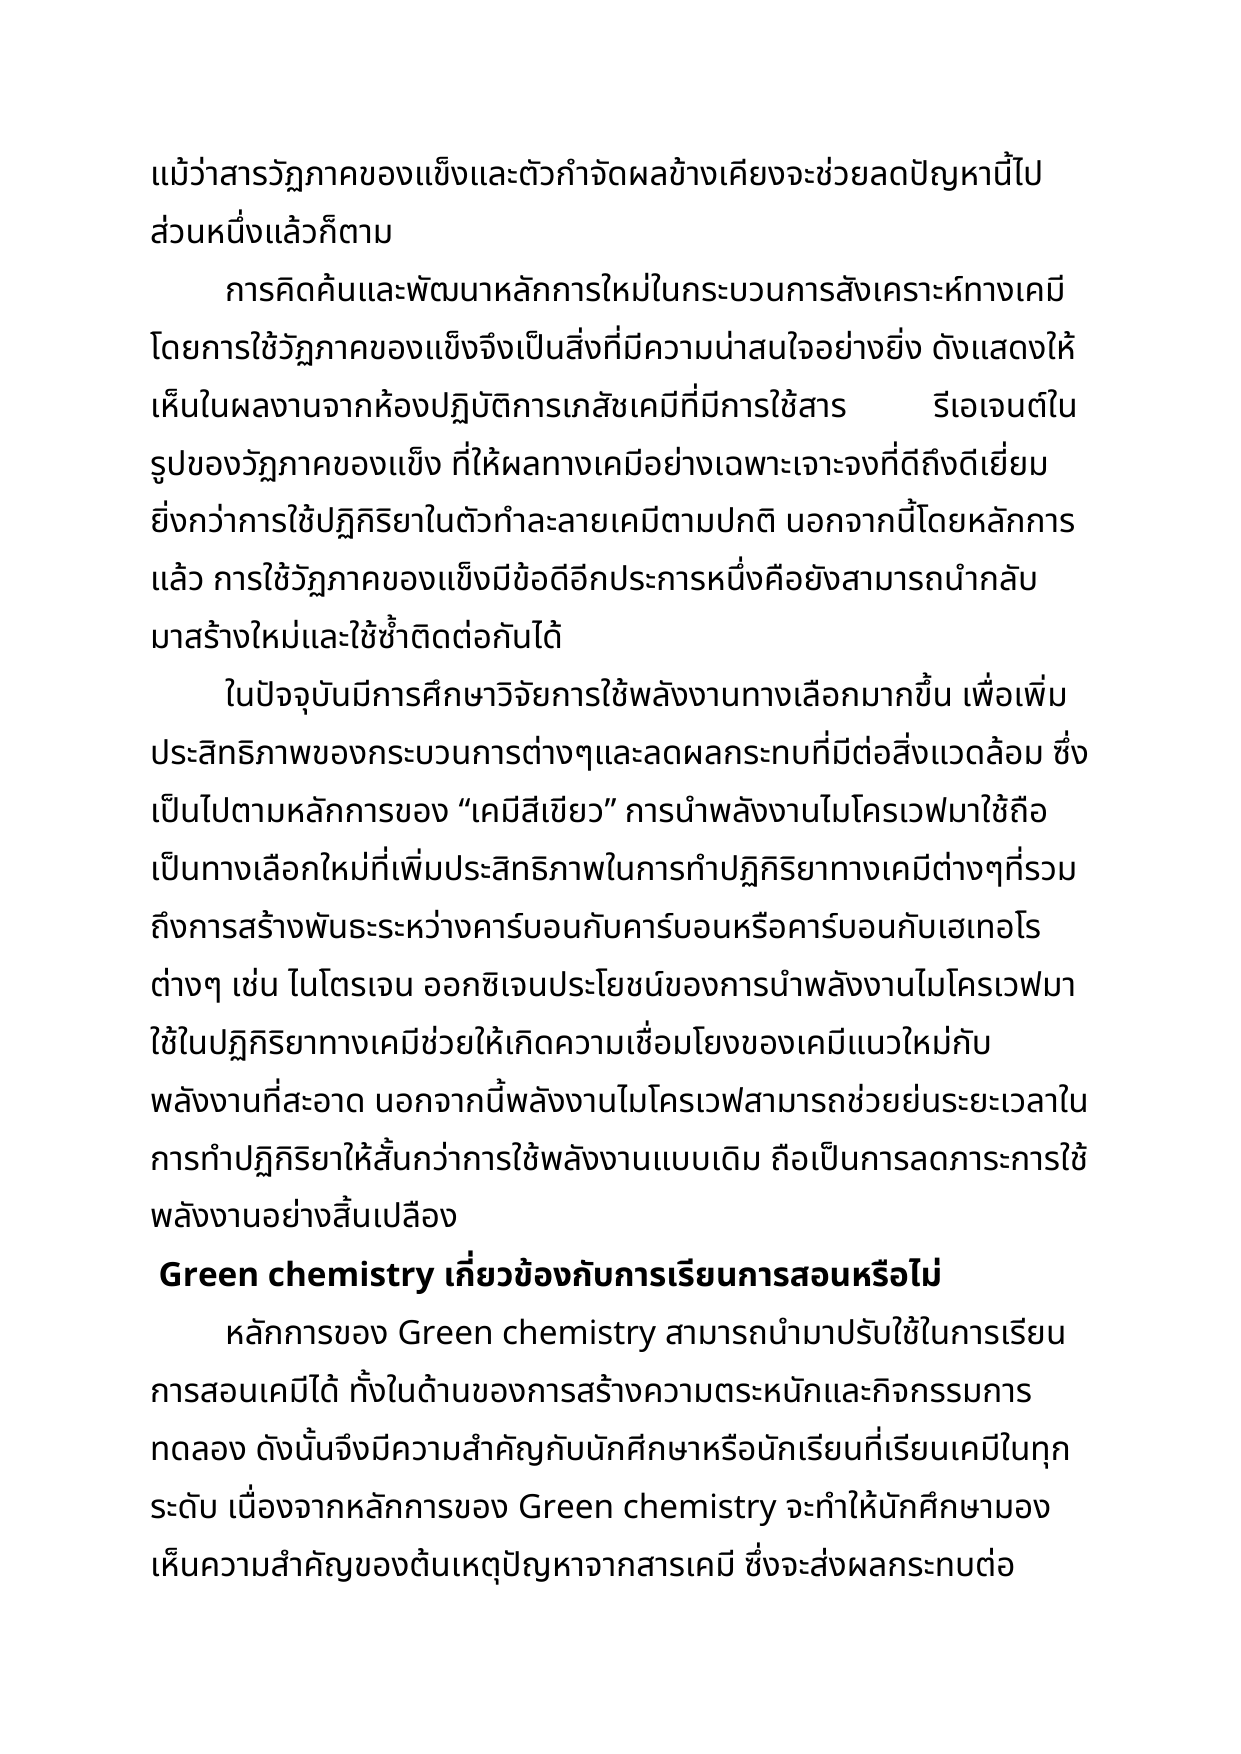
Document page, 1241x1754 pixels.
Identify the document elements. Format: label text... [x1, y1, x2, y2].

text การคิดค้นและพัฒนาหลักการใหม่ในกระบวนการสังเคราะห์ทางเคมีโดยการใช้วัฏภาคของแข็งจึงเป็นสิ่งที่มีความน่าสนใจอย่างยิ่ง ดังแสดงให้เห็นในผลงานจากห้องปฏิบัติการเภสัชเคมีที่มีการใช้สาร รีเอเจนต์ในรูปของวัฏภาคของแข็ง ที่ให้ผลทางเคมีอย่างเฉพาะเจาะจงที่ดีถึงดีเยี่ยม ยิ่งกว่าการใช้ปฏิกิริยาในตัวทำละลายเคมีตามปกติ นอกจากนี้โดยหลักการแล้ว การใช้วัฏภาคของแข็งมีข้อดีอีกประการหนึ่งคือยังสามารถนำกลับมาสร้างใหม่และใช้ซ้ำติดต่อกันได้ [150, 266, 1090, 664]
text Green chemistry เกี่ยวข้องกับการเรียนการสอนหรือไม่ [150, 1250, 1090, 1301]
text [150, 1308, 1090, 1591]
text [150, 150, 1090, 258]
text ในปัจจุบันมีการศึกษาวิจัยการใช้พลังงานทางเลือกมากขึ้น เพื่อเพิ่มประสิทธิภาพของกระบวนการต่างๆและลดผลกระทบที่มีต่อสิ่งแวดล้อม ซึ่งเป็นไปตามหลักการของ “เคมีสีเขียว” การนำพลังงานไมโครเวฟมาใช้ถือเป็นทางเลือกใหม่ที่เพิ่มประสิทธิภาพในการทำปฏิกิริยาทางเคมีต่างๆที่รวมถึงการสร้างพันธะระหว่างคาร์บอนกับคาร์บอนหรือคาร์บอนกับเฮเทอโรต่างๆ เช่น ไนโตรเจน ออกซิเจนประโยชน์ของการนำพลังงานไมโครเวฟมาใช้ในปฏิกิริยาทางเคมีช่วยให้เกิดความเชื่อมโยงของเคมีแนวใหม่กับพลังงานที่สะอาด นอกจากนี้พลังงานไมโครเวฟสามารถช่วยย่นระยะเวลาในการทำปฏิกิริยาให้สั้นกว่าการใช้พลังงานแบบเดิม ถือเป็นการลดภาระการใช้พลังงานอย่างสิ้นเปลือง [150, 671, 1090, 1243]
